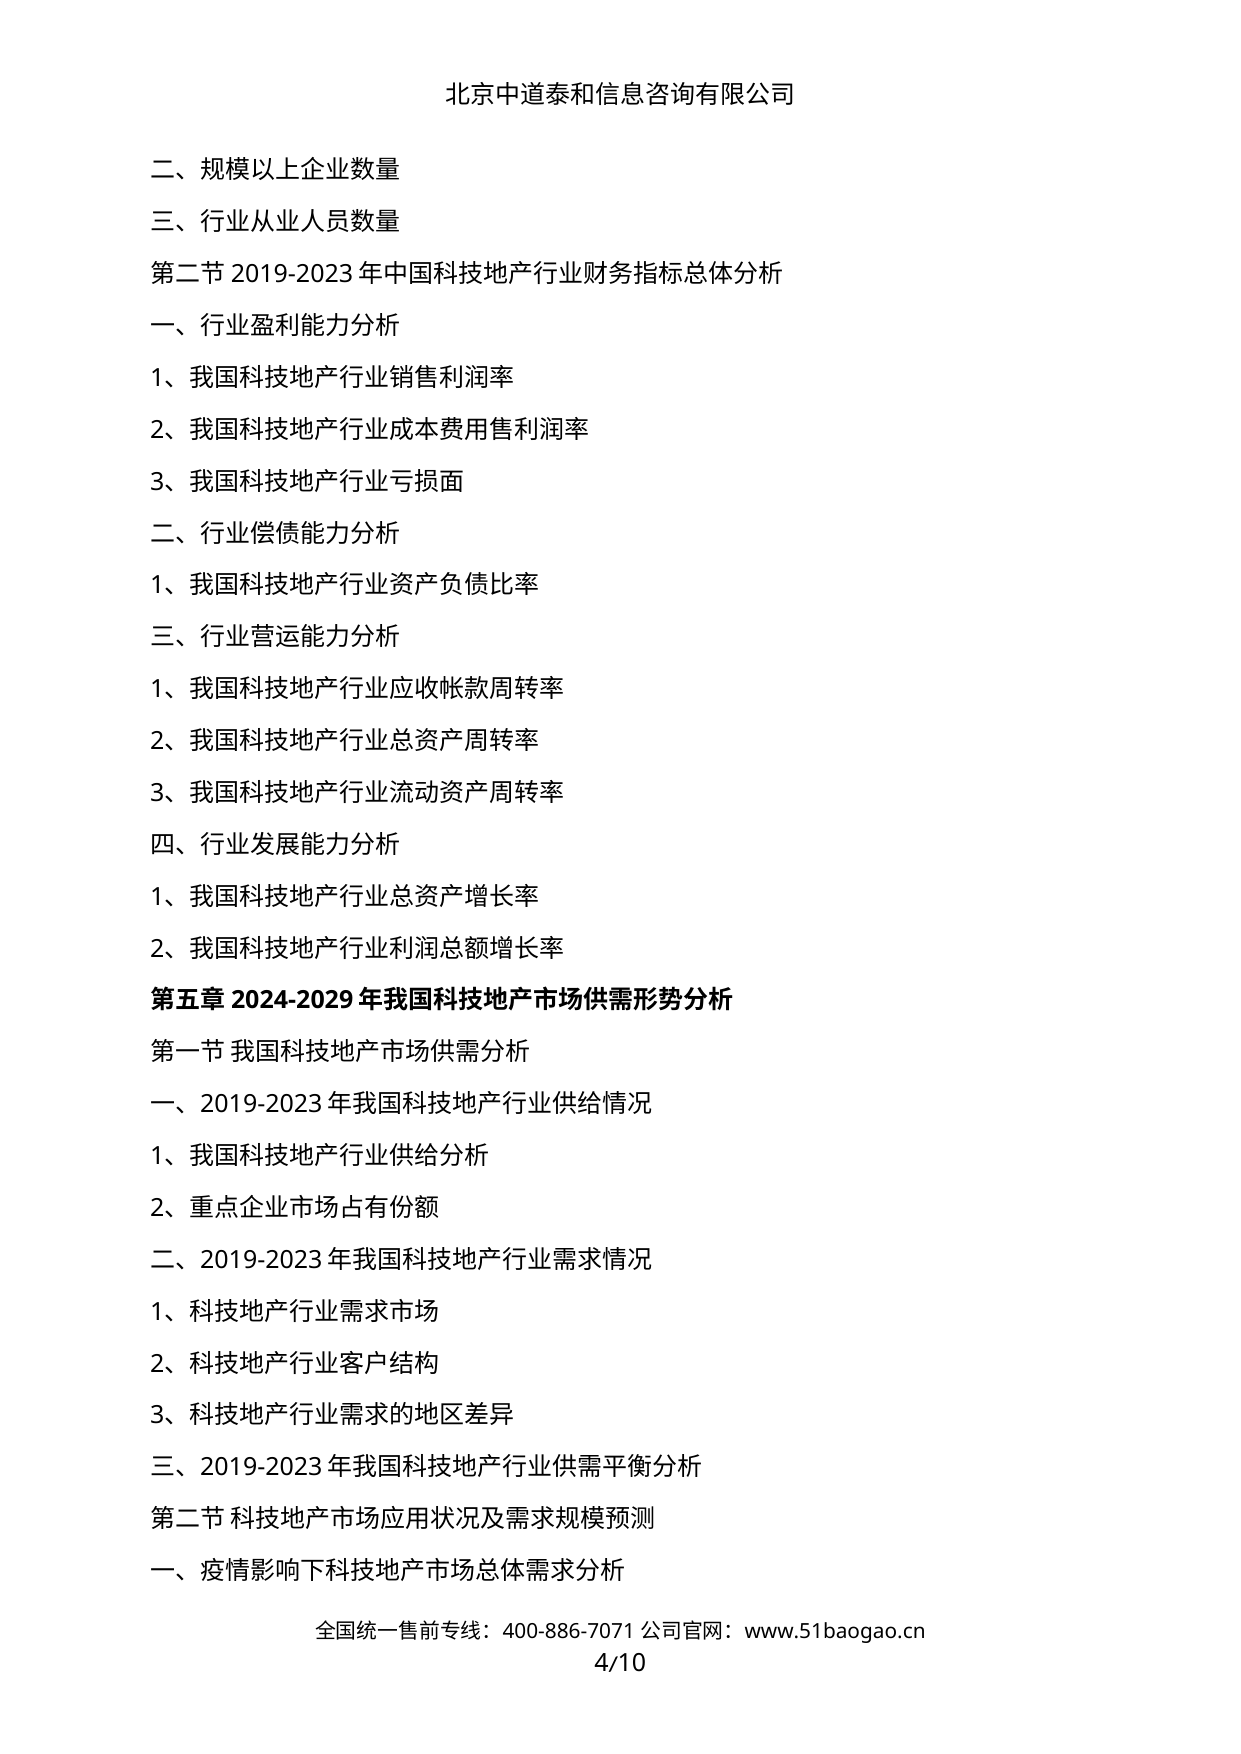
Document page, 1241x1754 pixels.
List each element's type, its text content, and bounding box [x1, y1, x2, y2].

text 四、行业发展能力分析 [150, 824, 1090, 861]
text 1、我国科技地产行业总资产增长率 [150, 876, 1090, 912]
text 2、我国科技地产行业成本费用售利润率 [150, 409, 1090, 446]
text 2、我国科技地产行业利润总额增长率 [150, 928, 1090, 964]
text 一、疫情影响下科技地产市场总体需求分析 [150, 1551, 1090, 1587]
text 第一节 我国科技地产市场供需分析 [150, 1032, 1090, 1068]
text 一、2019-2023年我国科技地产行业供给情况 [150, 1084, 1090, 1120]
text 三、行业营运能力分析 [150, 617, 1090, 653]
text 3、我国科技地产行业亏损面 [150, 461, 1090, 497]
text 一、行业盈利能力分析 [150, 306, 1090, 342]
text 1、我国科技地产行业销售利润率 [150, 357, 1090, 394]
text 2、我国科技地产行业总资产周转率 [150, 721, 1090, 757]
text 1、科技地产行业需求市场 [150, 1291, 1090, 1327]
text 3、我国科技地产行业流动资产周转率 [150, 772, 1090, 809]
text 1、我国科技地产行业应收帐款周转率 [150, 669, 1090, 705]
text 1、我国科技地产行业资产负债比率 [150, 565, 1090, 601]
text 2、重点企业市场占有份额 [150, 1187, 1090, 1224]
text 第二节 科技地产市场应用状况及需求规模预测 [150, 1499, 1090, 1535]
text 三、行业从业人员数量 [150, 202, 1090, 238]
text 第二节 2019-2023年中国科技地产行业财务指标总体分析 [150, 254, 1090, 290]
text 3、科技地产行业需求的地区差异 [150, 1395, 1090, 1431]
text 1、我国科技地产行业供给分析 [150, 1136, 1090, 1172]
text 二、行业偿债能力分析 [150, 513, 1090, 549]
text 三、2019-2023年我国科技地产行业供需平衡分析 [150, 1447, 1090, 1483]
text 二、2019-2023年我国科技地产行业需求情况 [150, 1239, 1090, 1276]
text 二、规模以上企业数量 [150, 150, 1090, 186]
text 第五章 2024-2029年我国科技地产市场供需形势分析 [150, 980, 1090, 1016]
text 2、科技地产行业客户结构 [150, 1343, 1090, 1379]
